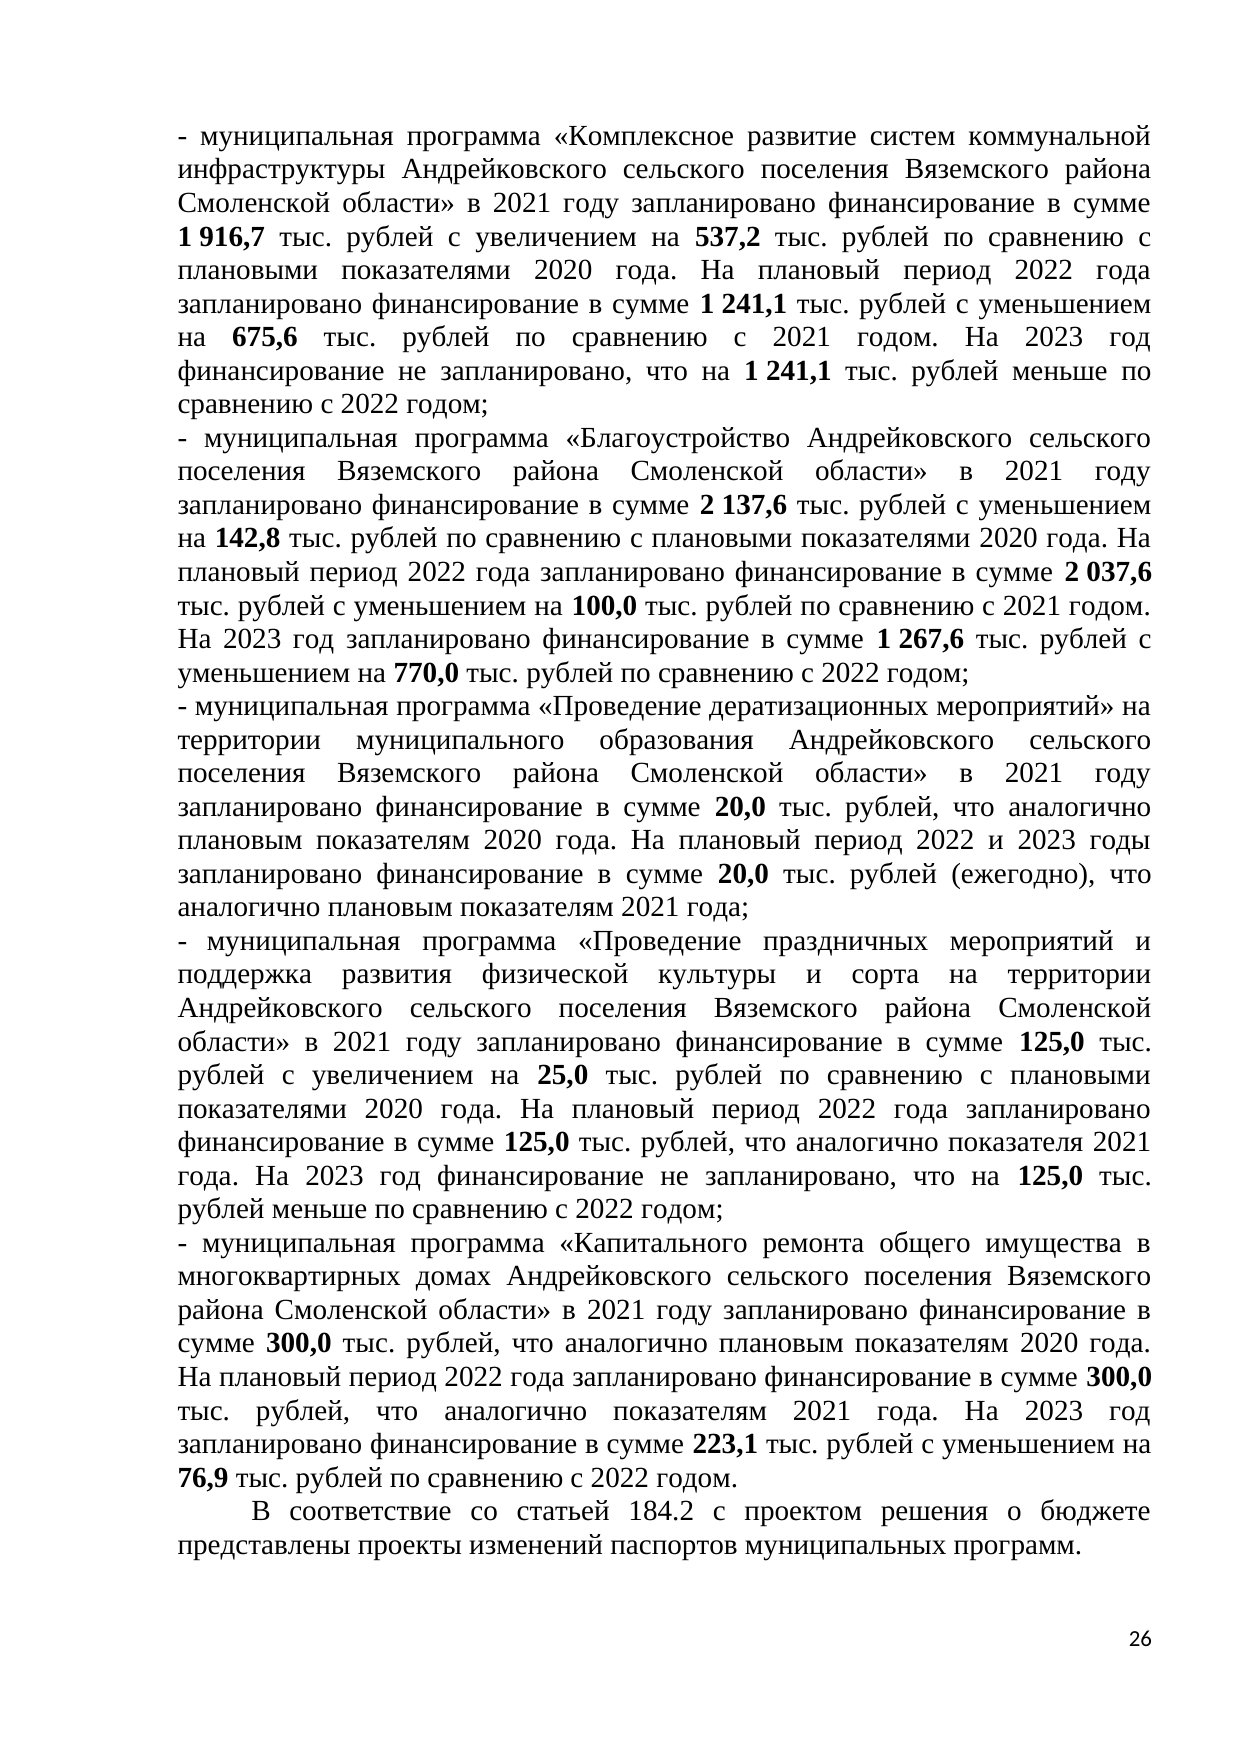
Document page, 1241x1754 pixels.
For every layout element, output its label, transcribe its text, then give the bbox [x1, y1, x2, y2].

text - муниципальная программа «Комплексное развитие систем коммунальной инфраструктуры Андрейковского сельского поселения Вяземского района Смоленской области» в 2021 году запланировано финансирование в сумме 1 916,7 тыс. рублей с увеличением на 537,2 тыс. рублей по сравнению с плановыми показателями 2020 года. На плановый период 2022 года запланировано финансирование в сумме 1 241,1 тыс. рублей с уменьшением на 675,6 тыс. рублей по сравнению с 2021 годом. На 2023 год финансирование не запланировано, что на 1 241,1 тыс. рублей меньше по сравнению с 2022 годом; [177, 118, 1152, 420]
text В соответствие со статьей 184.2 с проектом решения о бюджете представлены проекты изменений паспортов муниципальных программ. [177, 1493, 1152, 1560]
text - муниципальная программа «Проведение праздничных мероприятий и поддержка развития физической культуры и сорта на территории Андрейковского сельского поселения Вяземского района Смоленской области» в 2021 году запланировано финансирование в сумме 125,0 тыс. рублей с увеличением на 25,0 тыс. рублей по сравнению с плановыми показателями 2020 года. На плановый период 2022 года запланировано финансирование в сумме 125,0 тыс. рублей, что аналогично показателя 2021 года. На 2023 год финансирование не запланировано, что на 125,0 тыс. рублей меньше по сравнению с 2022 годом; [177, 923, 1152, 1225]
text - муниципальная программа «Благоустройство Андрейковского сельского поселения Вяземского района Смоленской области» в 2021 году запланировано финансирование в сумме 2 137,6 тыс. рублей с уменьшением на 142,8 тыс. рублей по сравнению с плановыми показателями 2020 года. На плановый период 2022 года запланировано финансирование в сумме 2 037,6 тыс. рублей с уменьшением на 100,0 тыс. рублей по сравнению с 2021 годом. На 2023 год запланировано финансирование в сумме 1 267,6 тыс. рублей с уменьшением на 770,0 тыс. рублей по сравнению с 2022 годом; [177, 420, 1152, 688]
text - муниципальная программа «Проведение дератизационных мероприятий» на территории муниципального образования Андрейковского сельского поселения Вяземского района Смоленской области» в 2021 году запланировано финансирование в сумме 20,0 тыс. рублей, что аналогично плановым показателям 2020 года. На плановый период 2022 и 2023 годы запланировано финансирование в сумме 20,0 тыс. рублей (ежегодно), что аналогично плановым показателям 2021 года; [177, 688, 1152, 923]
text - муниципальная программа «Капитального ремонта общего имущества в многоквартирных домах Андрейковского сельского поселения Вяземского района Смоленской области» в 2021 году запланировано финансирование в сумме 300,0 тыс. рублей, что аналогично плановым показателям 2020 года. На плановый период 2022 года запланировано финансирование в сумме 300,0 тыс. рублей, что аналогично показателям 2021 года. На 2023 год запланировано финансирование в сумме 223,1 тыс. рублей с уменьшением на 76,9 тыс. рублей по сравнению с 2022 годом. [177, 1225, 1152, 1493]
